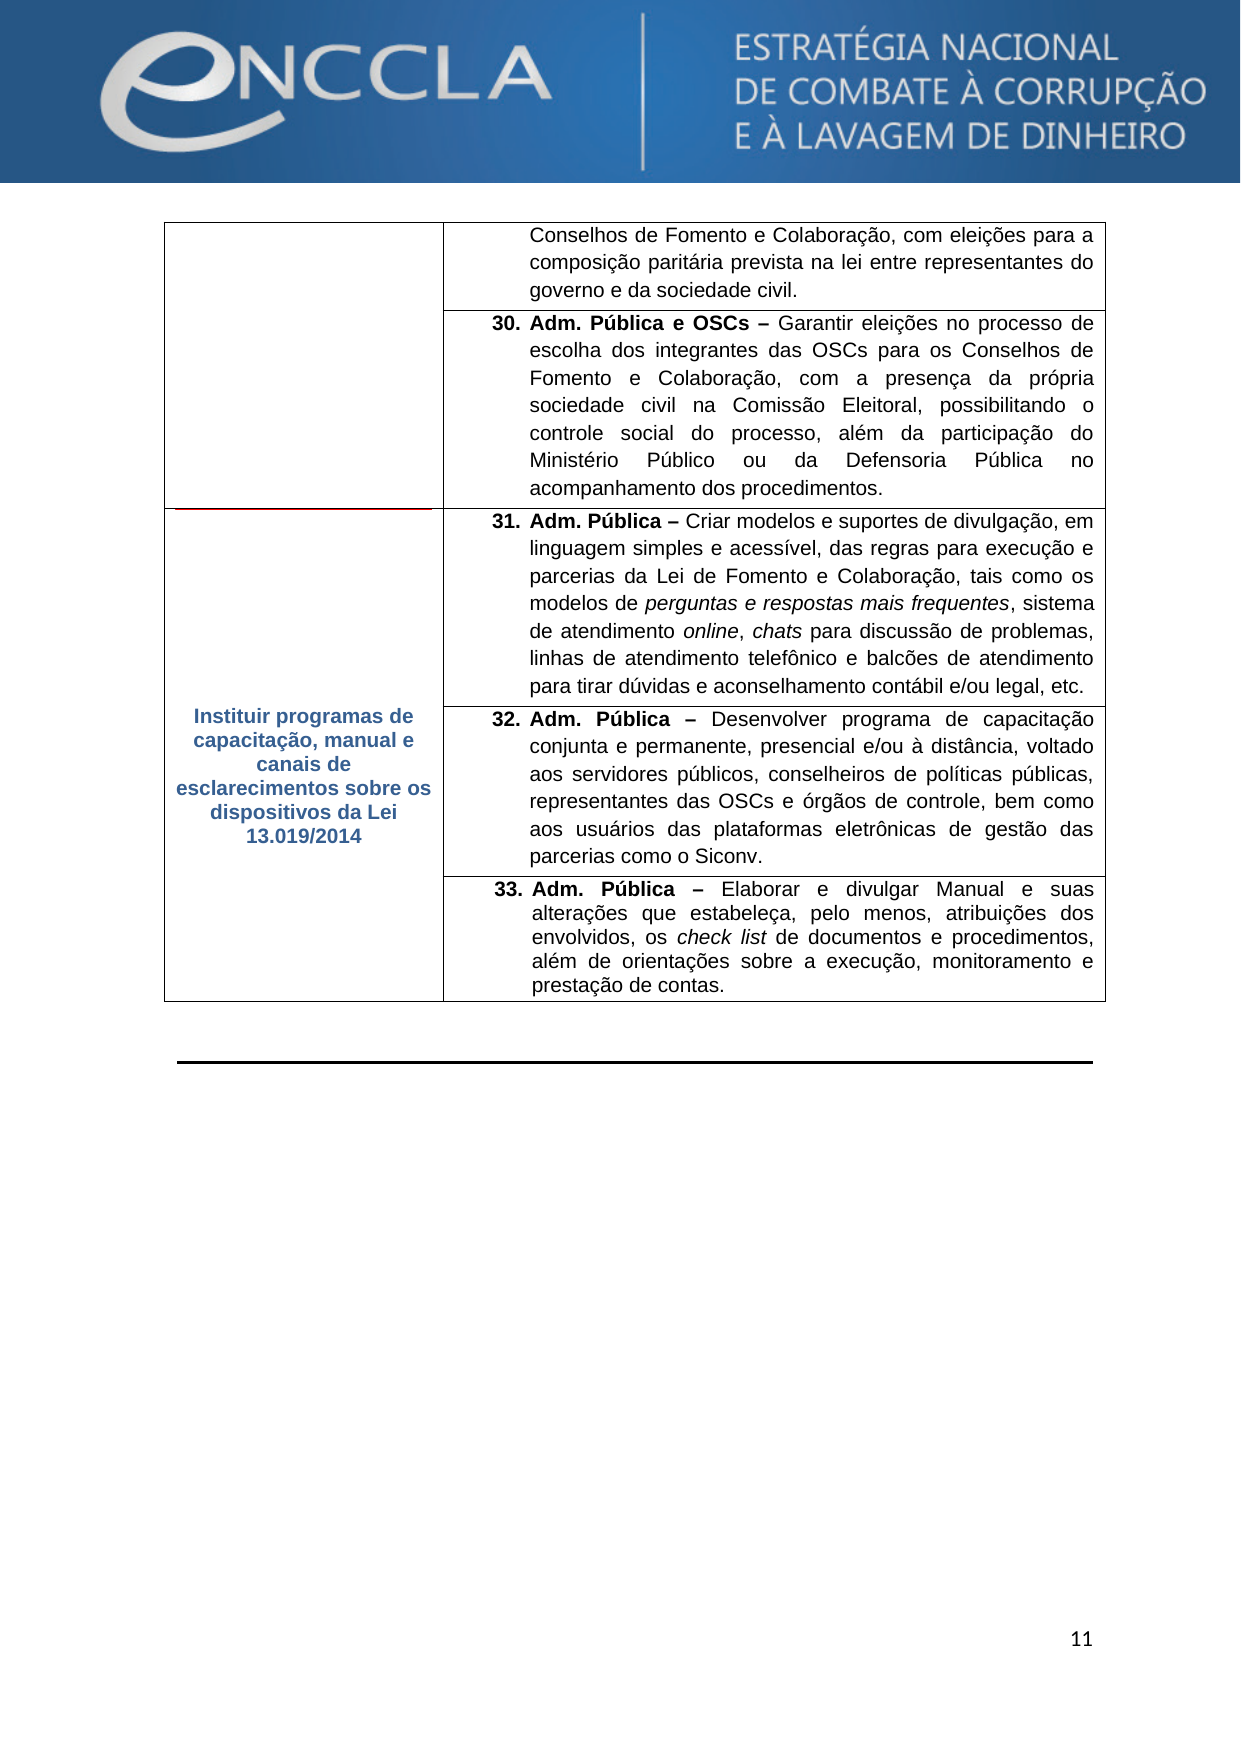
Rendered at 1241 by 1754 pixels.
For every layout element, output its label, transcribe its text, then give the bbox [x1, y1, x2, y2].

table_cell Adm. Pública – Elaborar e divulgar Manual e suas alterações que estabeleça, pelo menos, atribuições dos envolvidos, os check list de documentos e procedimentos, além de orientações sobre a execução, monitoramento e prestação de contas. [444, 877, 1105, 1001]
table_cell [444, 223, 1105, 309]
table_cell Adm. Pública e OSCs – Garantir eleições no processo de escolha dos integrantes das OSCs para os Conselhos de Fomento e Colaboração, com a presença da própria sociedade civil na Comissão Eleitoral, possibilitando o controle social do processo, além da participação do Ministério Público ou da Defensoria Pública no acompanhamento dos procedimentos. [444, 311, 1105, 508]
table_cell Adm. Pública – Desenvolver programa de capacitação conjunta e permanente, presencial e/ou à distância, voltado aos servidores públicos, conselheiros de políticas públicas, representantes das OSCs e órgãos de controle, bem como aos usuários das plataformas eletrônicas de gestão das parcerias como o Siconv. [444, 707, 1105, 876]
table_cell Instituir programas de capacitação, manual e canais de esclarecimentos sobre os dispositivos da Lei 13.019/2014 [165, 509, 443, 1001]
table_cell Adm. Pública – Criar modelos e suportes de divulgação, em linguagem simples e acessível, das regras para execução e parcerias da Lei de Fomento e Colaboração, tais como os modelos de perguntas e respostas mais frequentes, sistema de atendimento online, chats para discussão de problemas, linhas de atendimento telefônico e balcões de atendimento para tirar dúvidas e aconselhamento contábil e/ou legal, etc. [444, 509, 1105, 706]
